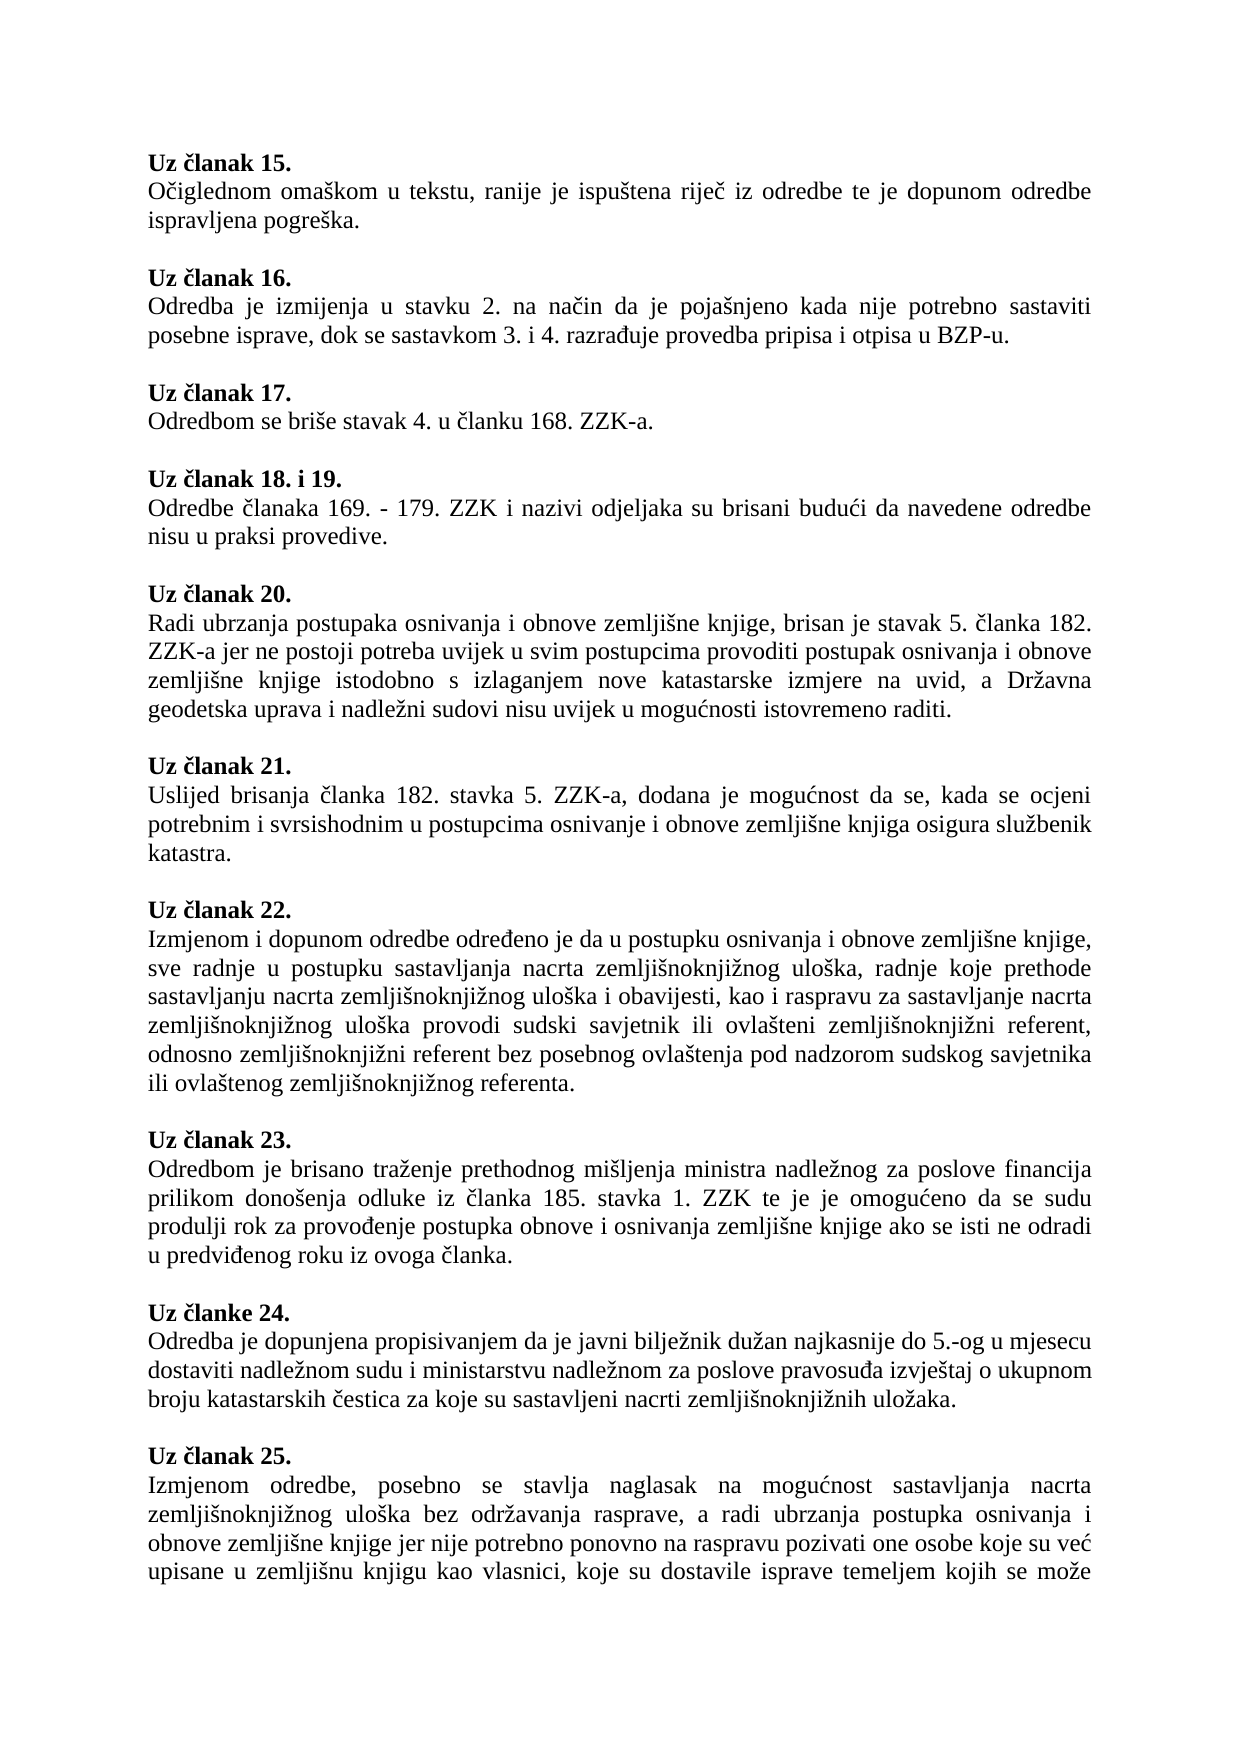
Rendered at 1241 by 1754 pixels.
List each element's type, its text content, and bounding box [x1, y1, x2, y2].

text Uslijed brisanja članka 182. stavka 5. ZZK-a, dodana je mogućnost da se, kada se ocjeni potrebnim i svrsishodnim u postupcima osnivanje i obnove zemljišne knjiga osigura službenik katastra. [148, 780, 1093, 866]
text Uz članke 24. [148, 1298, 1093, 1326]
text Uz članak 22. [148, 895, 1093, 924]
text Uz članak 20. [148, 579, 1093, 608]
text Radi ubrzanja postupaka osnivanja i obnove zemljišne knjige, brisan je stavak 5. članka 182. ZZK-a jer ne postoji potreba uvijek u svim postupcima provoditi postupak osnivanja i obnove zemljišne knjige istodobno s izlaganjem nove katastarske izmjere na uvid, a Državna geodetska uprava i nadležni sudovi nisu uvijek u mogućnosti istovremeno raditi. [148, 608, 1093, 723]
text Uz članak 21. [148, 751, 1093, 780]
text Uz članak 15. [148, 148, 1093, 176]
text Odredbe članaka 169. - 179. ZZK i nazivi odjeljaka su brisani budući da navedene odredbe nisu u praksi provedive. [148, 493, 1093, 550]
text Izmjenom i dopunom odredbe određeno je da u postupku osnivanja i obnove zemljišne knjige, sve radnje u postupku sastavljanja nacrta zemljišnoknjižnog uloška, radnje koje prethode sastavljanju nacrta zemljišnoknjižnog uloška i obavijesti, kao i raspravu za sastavljanje nacrta zemljišnoknjižnog uloška provodi sudski savjetnik ili ovlašteni zemljišnoknjižni referent, odnosno zemljišnoknjižni referent bez posebnog ovlaštenja pod nadzorom sudskog savjetnika ili ovlaštenog zemljišnoknjižnog referenta. [148, 924, 1093, 1096]
text Uz članak 25. [148, 1441, 1093, 1470]
text Očiglednom omaškom u tekstu, ranije je ispuštena riječ iz odredbe te je dopunom odredbe ispravljena pogreška. [148, 176, 1093, 234]
text Odredbom se briše stavak 4. u članku 168. ZZK-a. [148, 406, 1093, 435]
text Odredba je izmijenja u stavku 2. na način da je pojašnjeno kada nije potrebno sastaviti posebne isprave, dok se sastavkom 3. i 4. razrađuje provedba pripisa i otpisa u BZP-u. [148, 291, 1093, 349]
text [148, 1470, 1093, 1585]
text Odredbom je brisano traženje prethodnog mišljenja ministra nadležnog za poslove financija prilikom donošenja odluke iz članka 185. stavka 1. ZZK te je je omogućeno da se sudu produlji rok za provođenje postupka obnove i osnivanja zemljišne knjige ako se isti ne odradi u predviđenog roku iz ovoga članka. [148, 1154, 1093, 1269]
text Odredba je dopunjena propisivanjem da je javni bilježnik dužan najkasnije do 5.-og u mjesecu dostaviti nadležnom sudu i ministarstvu nadležnom za poslove pravosuđa izvještaj o ukupnom broju katastarskih čestica za koje su sastavljeni nacrti zemljišnoknjižnih uložaka. [148, 1326, 1093, 1413]
text Uz članak 17. [148, 378, 1093, 406]
text Uz članak 18. i 19. [148, 464, 1093, 493]
text Uz članak 16. [148, 263, 1093, 291]
text Uz članak 23. [148, 1125, 1093, 1154]
